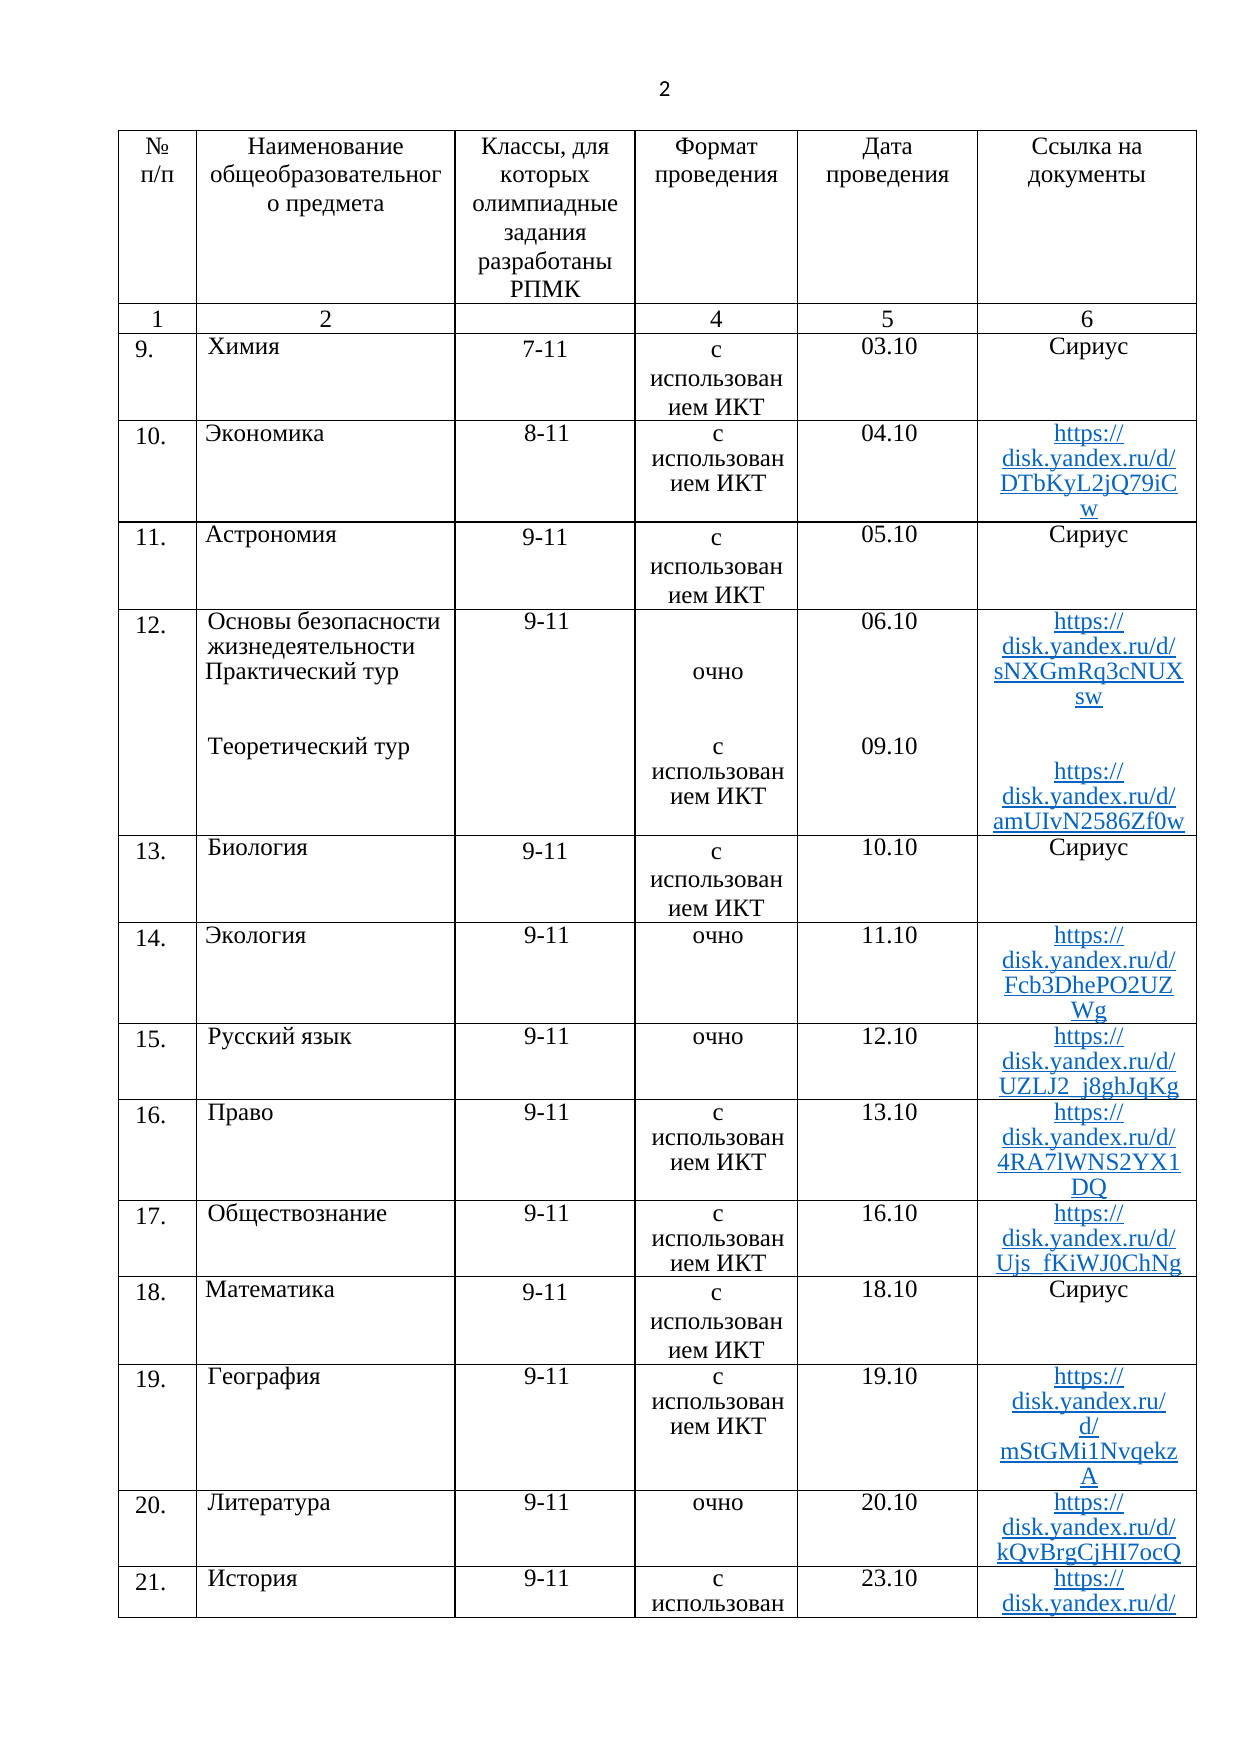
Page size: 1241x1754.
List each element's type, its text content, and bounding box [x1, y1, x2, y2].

table_cell https://disk.yandex.ru/d/Fcb3DhePO2UZWg [978, 923, 1196, 1023]
table_cell Право [197, 1100, 454, 1200]
table_cell 16.10 [798, 1201, 977, 1276]
table_cell 9-11 [456, 836, 634, 922]
table_cell [119, 1491, 196, 1566]
table_cell 23.10 [798, 1567, 977, 1617]
table_cell Химия [197, 334, 454, 420]
table_cell [119, 334, 196, 420]
table_cell 1 [119, 304, 196, 333]
table_cell 7-11 [456, 334, 634, 420]
table_cell очно с использованием ИКТ [636, 610, 797, 835]
table_cell 9-11 [456, 1567, 634, 1617]
table_cell https://disk.yandex.ru/d/UZLJ2_j8ghJqKg [978, 1024, 1196, 1099]
table_cell [119, 923, 196, 1023]
table_cell [119, 836, 196, 922]
table_cell [119, 1277, 196, 1363]
table_cell с использованием ИКТ [636, 334, 797, 420]
table_cell 20.10 [798, 1491, 977, 1566]
table_cell Русский язык [197, 1024, 454, 1099]
table_cell 9-11 [456, 1100, 634, 1200]
table_cell https://disk.yandex.ru/d/sNXGmRq3cNUXsw https://disk.yandex.ru/d/amUIvN2586Zf0w [978, 610, 1196, 835]
table_cell 12.10 [798, 1024, 977, 1099]
table_cell 9-11 [456, 1277, 634, 1363]
table_cell История [197, 1567, 454, 1617]
table_cell 03.10 [798, 334, 977, 420]
table_cell https://disk.yandex.ru/d/4RA7lWNS2YX1DQ [978, 1100, 1196, 1200]
table_cell География [197, 1365, 454, 1489]
table_cell [119, 421, 196, 521]
table_cell [456, 304, 634, 333]
table_cell https://disk.yandex.ru/d/mStGMi1NvqekzA [978, 1365, 1196, 1489]
table_cell 18.10 [798, 1277, 977, 1363]
table_cell https://disk.yandex.ru/d/kQvBrgCjHI7ocQ [978, 1491, 1196, 1566]
table_cell https://disk.yandex.ru/d/DTbKyL2jQ79iCw [978, 421, 1196, 521]
table_cell с использованием ИКТ [636, 836, 797, 922]
table_header Дата проведения [798, 131, 977, 303]
table_cell 8-11 [456, 421, 634, 521]
table_cell 9-11 [456, 923, 634, 1023]
table_cell https://disk.yandex.ru/d/bGmO-M8F5s2qdQ [978, 1567, 1196, 1617]
table_cell Экология [197, 923, 454, 1023]
table_header Ссылка на документы [978, 131, 1196, 303]
table_cell Сириус [978, 1277, 1196, 1363]
table_cell 9-11 [456, 1365, 634, 1489]
table_cell Сириус [978, 523, 1196, 609]
table_cell Сириус [978, 334, 1196, 420]
table_cell с использованием ИКТ [636, 1277, 797, 1363]
table_cell [119, 1365, 196, 1489]
table_header Наименование общеобразовательного предмета [197, 131, 454, 303]
table_cell 9-11 [456, 523, 634, 609]
table_header № п/п [119, 131, 196, 303]
table_cell 11.10 [798, 923, 977, 1023]
table_cell https://disk.yandex.ru/d/Ujs_fKiWJ0ChNg [978, 1201, 1196, 1276]
table_cell [119, 523, 196, 609]
table_cell [119, 1100, 196, 1200]
table_cell с использованием ИКТ [636, 421, 797, 521]
table_cell Литература [197, 1491, 454, 1566]
table_cell Основы безопасности жизнедеятельности Практический тур Теоретический тур [197, 610, 454, 835]
table_cell с использованием ИКТ [636, 1567, 797, 1617]
table_cell [119, 1201, 196, 1276]
table_cell [119, 1024, 196, 1099]
table_cell с использованием ИКТ [636, 1365, 797, 1489]
table_cell 2 [197, 304, 454, 333]
table_cell с использованием ИКТ [636, 1100, 797, 1200]
table_cell 10.10 [798, 836, 977, 922]
table_cell очно [636, 1024, 797, 1099]
table_cell очно [636, 1491, 797, 1566]
table_header Классы, для которых олимпиадные задания разработаны РПМК [456, 131, 634, 303]
table_cell 05.10 [798, 523, 977, 609]
table_cell 06.10 09.10 [798, 610, 977, 835]
table_cell 04.10 [798, 421, 977, 521]
table_cell 9-11 [456, 610, 634, 835]
table_cell 6 [978, 304, 1196, 333]
table_cell 9-11 [456, 1201, 634, 1276]
table_cell Биология [197, 836, 454, 922]
table_cell с использованием ИКТ [636, 1201, 797, 1276]
table_cell 13.10 [798, 1100, 977, 1200]
table_cell 4 [636, 304, 797, 333]
table_cell Экономика [197, 421, 454, 521]
table_cell Сириус [978, 836, 1196, 922]
table_cell 9-11 [456, 1491, 634, 1566]
table_cell Математика [197, 1277, 454, 1363]
table_cell очно [636, 923, 797, 1023]
table_cell 5 [798, 304, 977, 333]
table_cell [119, 610, 196, 835]
table_header Формат проведения [636, 131, 797, 303]
table_cell [119, 1567, 196, 1617]
table_cell Астрономия [197, 523, 454, 609]
table_cell 19.10 [798, 1365, 977, 1489]
table_cell 9-11 [456, 1024, 634, 1099]
table_cell с использованием ИКТ [636, 523, 797, 609]
table_cell Обществознание [197, 1201, 454, 1276]
